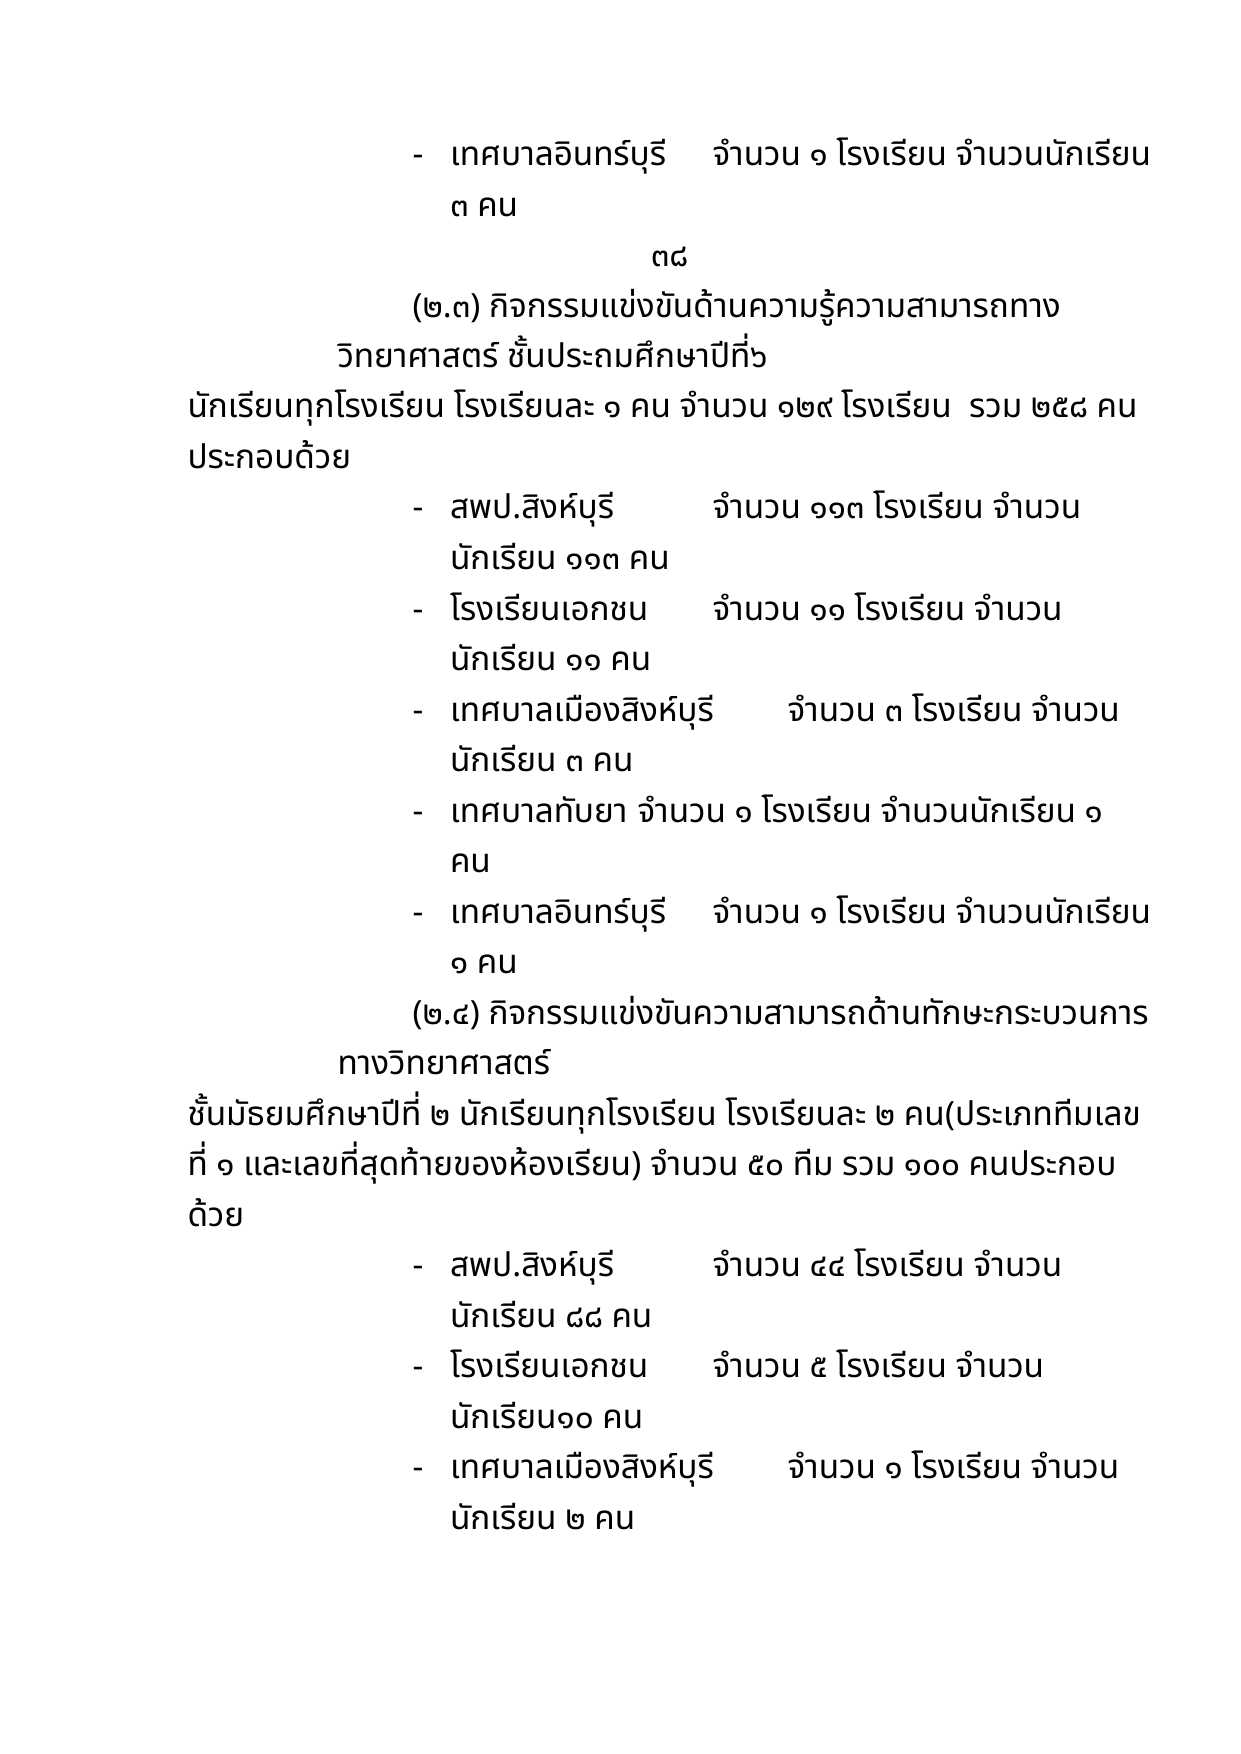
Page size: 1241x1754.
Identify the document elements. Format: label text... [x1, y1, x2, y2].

list เทศบาลเมืองสิงห์บุรี จำนวน ๓ โรงเรียน จำนวนนักเรียน ๓ คน [412, 685, 1152, 786]
list (๒.๔) กิจกรรมแข่งขันความสามารถด้านทักษะกระบวนการทางวิทยาศาสตร์ [337, 988, 1152, 1089]
list สพป.สิงห์บุรี จำนวน ๑๑๓ โรงเรียน จำนวนนักเรียน ๑๑๓ คน [412, 483, 1152, 584]
list (๒.๓) กิจกรรมแข่งขันด้านความรู้ความสามารถทางวิทยาศาสตร์ ชั้นประถมศึกษาปีที่๖ [337, 281, 1152, 382]
list เทศบาลทับยา จำนวน ๑ โรงเรียน จำนวนนักเรียน ๑ คน [412, 786, 1152, 887]
text ชั้นมัธยมศึกษาปีที่ ๒ นักเรียนทุกโรงเรียน โรงเรียนละ ๒ คน(ประเภททีมเลขที่ ๑ และเลขที่สุดท้ายของห้องเรียน) จำนวน ๕๐ ทีม รวม ๑๐๐ คนประกอบด้วย [187, 1089, 1152, 1241]
list โรงเรียนเอกชน จำนวน ๕ โรงเรียน จำนวนนักเรียน๑๐ คน [412, 1342, 1152, 1443]
list สพป.สิงห์บุรี จำนวน ๔๔ โรงเรียน จำนวนนักเรียน ๘๘ คน [412, 1241, 1152, 1342]
list เทศบาลอินทร์บุรี จำนวน ๑ โรงเรียน จำนวนนักเรียน ๓ คน [412, 130, 1152, 231]
list โรงเรียนเอกชน จำนวน ๑๑ โรงเรียน จำนวนนักเรียน ๑๑ คน [412, 584, 1152, 685]
text นักเรียนทุกโรงเรียน โรงเรียนละ ๑ คน จำนวน ๑๒๙ โรงเรียน รวม ๒๕๘ คนประกอบด้วย [187, 382, 1152, 483]
list เทศบาลอินทร์บุรี จำนวน ๑ โรงเรียน จำนวนนักเรียน ๑ คน [412, 887, 1152, 988]
text ๓๘ [187, 231, 1152, 281]
list เทศบาลเมืองสิงห์บุรี จำนวน ๑ โรงเรียน จำนวนนักเรียน ๒ คน [412, 1443, 1152, 1544]
